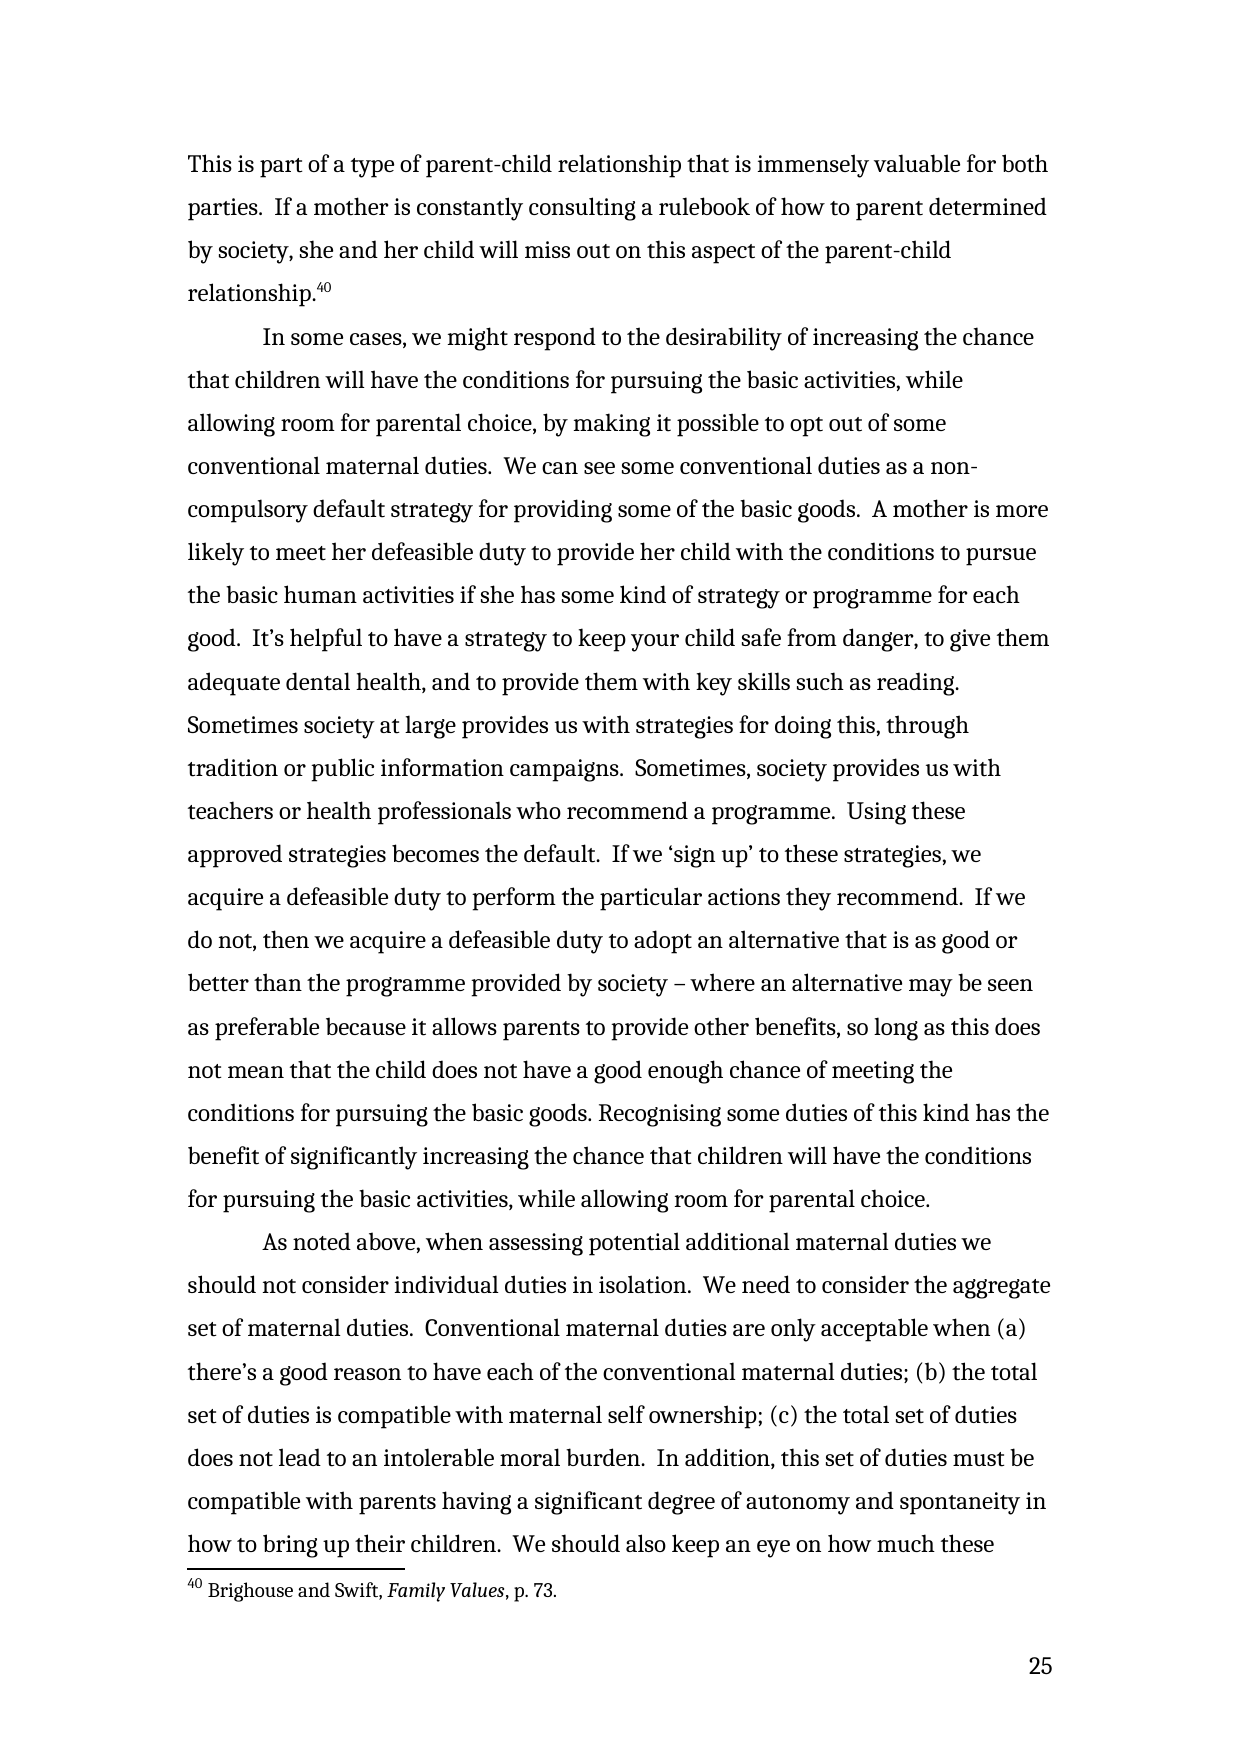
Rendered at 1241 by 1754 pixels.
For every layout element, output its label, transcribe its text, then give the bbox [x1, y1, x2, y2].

text In some cases, we might respond to the desirability of increasing the chance that children will have the conditions for pursuing the basic activities, while allowing room for parental choice, by making it possible to opt out of some conventional maternal duties. We can see some conventional duties as a non-compulsory default strategy for providing some of the basic goods. A mother is more likely to meet her defeasible duty to provide her child with the conditions to pursue the basic human activities if she has some kind of strategy or programme for each good. It’s helpful to have a strategy to keep your child safe from danger, to give them adequate dental health, and to provide them with key skills such as reading. Sometimes society at large provides us with strategies for doing this, through tradition or public information campaigns. Sometimes, society provides us with teachers or health professionals who recommend a programme. Using these approved strategies becomes the default. If we ‘sign up’ to these strategies, we acquire a defeasible duty to perform the particular actions they recommend. If we do not, then we acquire a defeasible duty to adopt an alternative that is as good or better than the programme provided by society – where an alternative may be seen as preferable because it allows parents to provide other benefits, so long as this does not mean that the child does not have a good enough chance of meeting the conditions for pursuing the basic goods. Recognising some duties of this kind has the benefit of significantly increasing the chance that children will have the conditions for pursuing the basic activities, while allowing room for parental choice. [187, 322, 1053, 1214]
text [187, 150, 1053, 308]
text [187, 1228, 1053, 1559]
